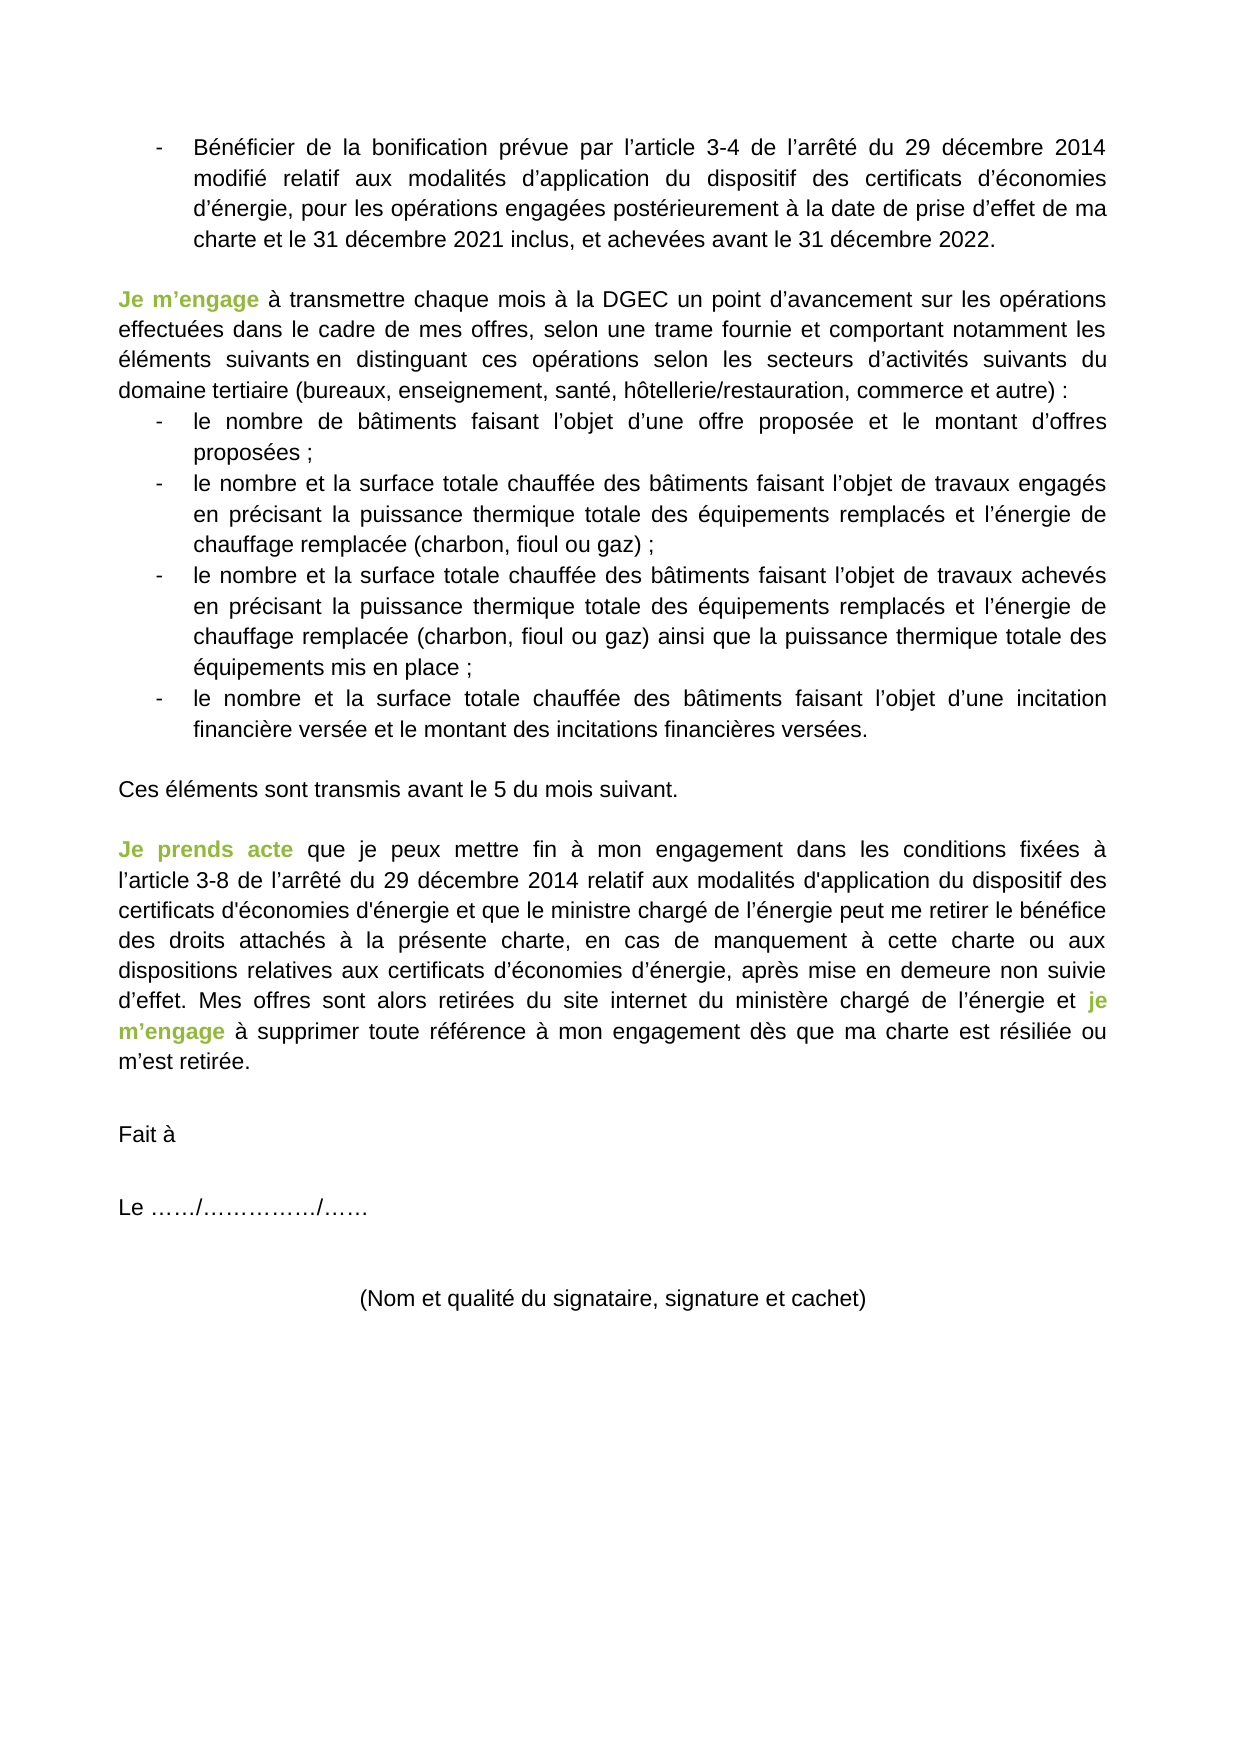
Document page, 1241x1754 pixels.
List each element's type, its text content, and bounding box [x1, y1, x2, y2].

text Fait à [118, 1121, 1107, 1147]
list Bénéficier de la bonification prévue par l’article 3-4 de l’arrêté du 29 décembre 2014 modifié relatif aux modalités d’application du dispositif des certificats d’économies d’énergie, pour les opérations engagées postérieurement à la date de prise d’effet de ma charte et le 31 décembre 2021 inclus, et achevées avant le 31 décembre 2022. [156, 133, 1107, 252]
text Le ……/……………/…… [118, 1194, 1107, 1220]
text Je prends acte que je peux mettre fin à mon engagement dans les conditions fixées à l’article 3-8 de l’arrêté du 29 décembre 2014 relatif aux modalités d'application du dispositif des certificats d'économies d'énergie et que le ministre chargé de l’énergie peut me retirer le bénéfice des droits attachés à la présente charte, en cas de manquement à cette charte ou aux dispositions relatives aux certificats d’économies d’énergie, après mise en demeure non suivie d’effet. Mes offres sont alors retirées du site internet du ministère chargé de l’énergie et je m’engage à supprimer toute référence à mon engagement dès que ma charte est résiliée ou m’est retirée. [118, 836, 1107, 1074]
list le nombre et la surface totale chauffée des bâtiments faisant l’objet d’une incitation financière versée et le montant des incitations financières versées. [156, 684, 1107, 742]
list le nombre et la surface totale chauffée des bâtiments faisant l’objet de travaux achevés en précisant la puissance thermique totale des équipements remplacés et l’énergie de chauffage remplacée (charbon, fioul ou gaz) ainsi que la puissance thermique totale des équipements mis en place ; [156, 561, 1107, 680]
list le nombre et la surface totale chauffée des bâtiments faisant l’objet de travaux engagés en précisant la puissance thermique totale des équipements remplacés et l’énergie de chauffage remplacée (charbon, fioul ou gaz) ; [156, 469, 1107, 557]
text Ces éléments sont transmis avant le 5 du mois suivant. [118, 776, 1107, 802]
text (Nom et qualité du signataire, signature et cachet) [118, 1285, 1107, 1312]
list le nombre de bâtiments faisant l’objet d’une offre proposée et le montant d’offres proposées ; [156, 407, 1107, 465]
text Je m’engage à transmettre chaque mois à la DGEC un point d’avancement sur les opérations effectuées dans le cadre de mes offres, selon une trame fournie et comportant notamment les éléments suivants en distinguant ces opérations selon les secteurs d’activités suivants du domaine tertiaire (bureaux, enseignement, santé, hôtellerie/restauration, commerce et autre) : [118, 286, 1107, 403]
